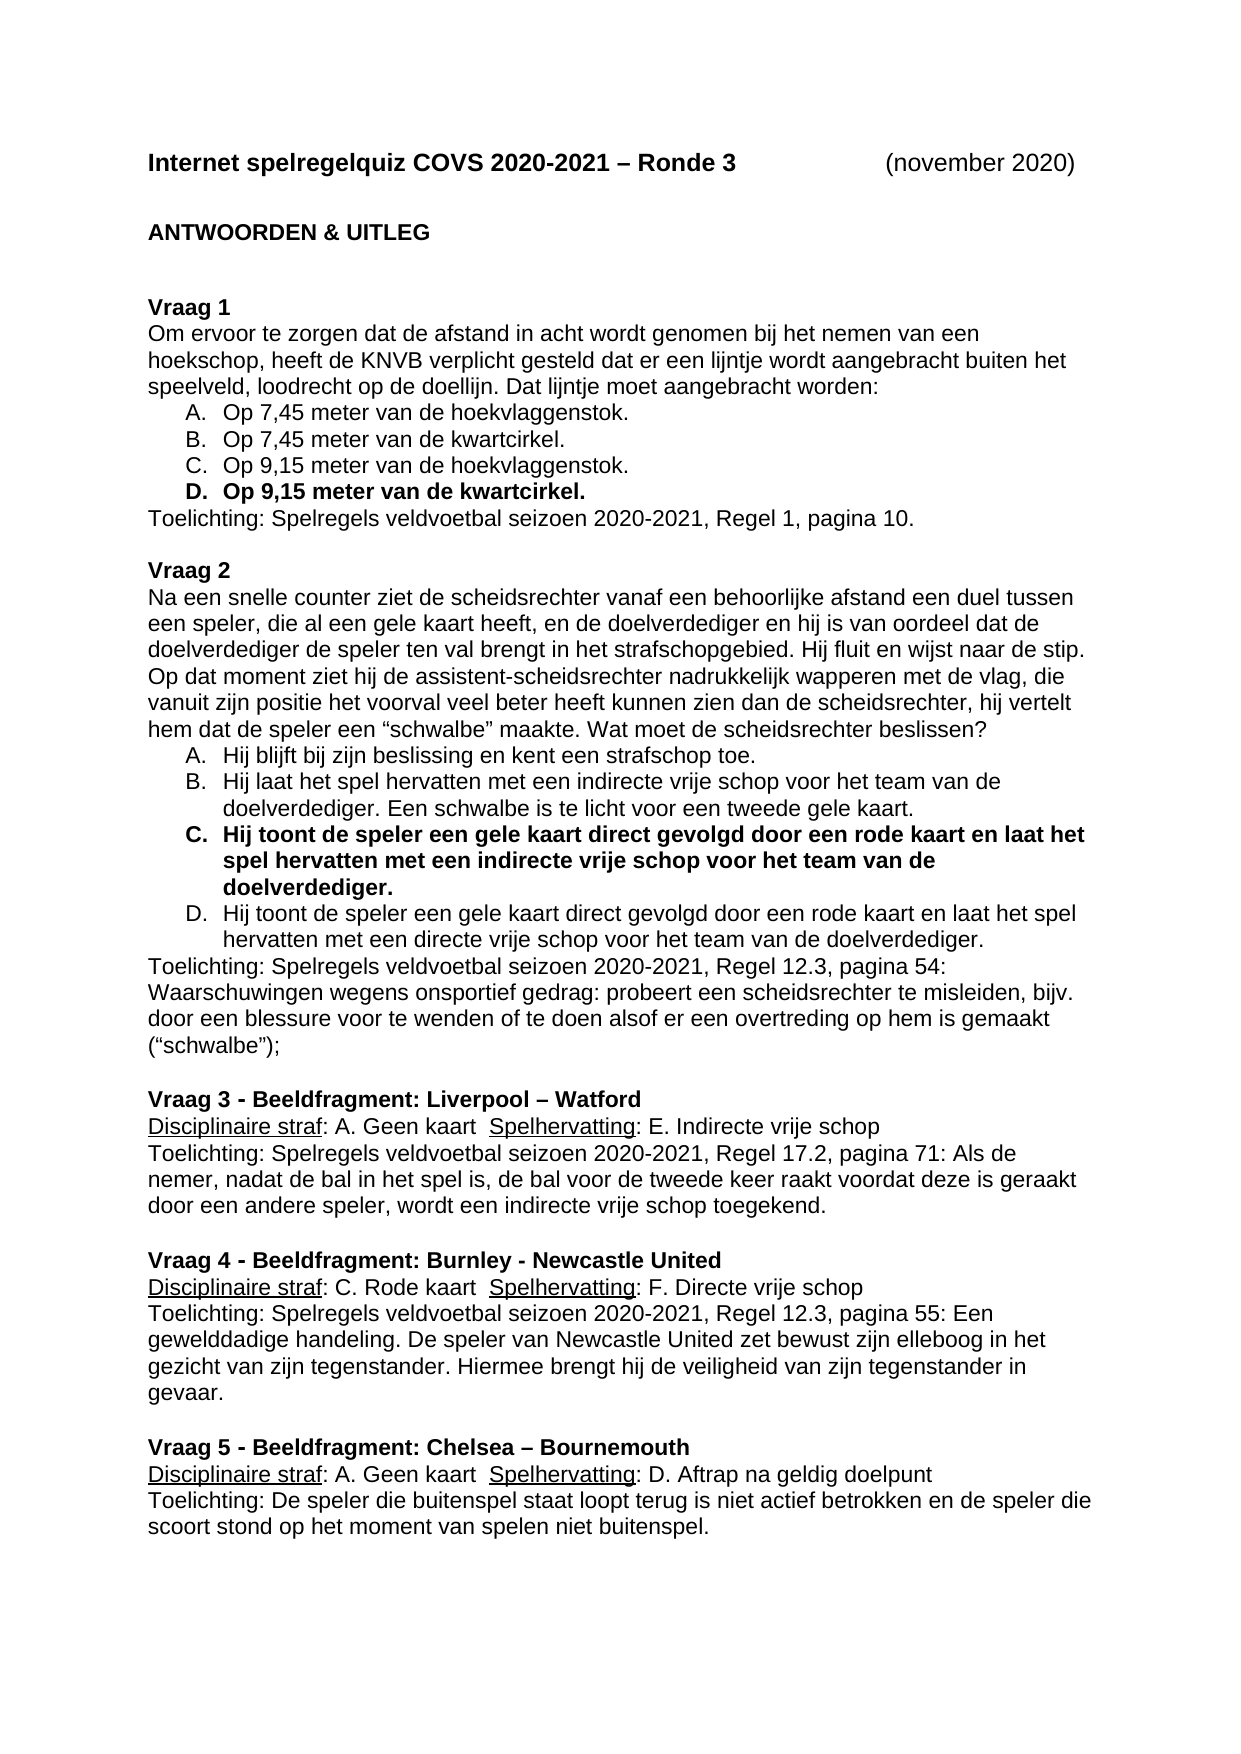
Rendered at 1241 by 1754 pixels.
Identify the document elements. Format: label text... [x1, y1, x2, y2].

list Op 7,45 meter van de hoekvlaggenstok. [185, 399, 1093, 426]
text Vraag 5 - Beeldfragment: Chelsea – Bournemouth [148, 1432, 1093, 1461]
list Op 9,15 meter van de hoekvlaggenstok. [185, 452, 1093, 478]
list Hij blijft bij zijn beslissing en kent een strafschop toe. [185, 742, 1093, 768]
text Disciplinaire straf: C. Rode kaart Spelhervatting: F. Directe vrije schop [148, 1274, 1093, 1300]
subtitle ANTWOORDEN & UITLEG [148, 219, 1093, 245]
text Disciplinaire straf: A. Geen kaart Spelhervatting: E. Indirecte vrije schop [148, 1113, 1093, 1139]
list hervatten met een directe vrije schop voor het team van de doelverdediger. [223, 926, 1093, 953]
list Hij toont de speler een gele kaart direct gevolgd door een rode kaart en laat het spel [185, 900, 1093, 926]
text Toelichting: Spelregels veldvoetbal seizoen 2020-2021, Regel 1, pagina 10. [148, 505, 1093, 531]
text Vraag 4 - Beeldfragment: Burnley - Newcastle United [148, 1245, 1093, 1274]
subtitle Internet spelregelquiz COVS 2020-2021 – Ronde 3 (november 2020) [148, 148, 1093, 176]
text Vraag 1 [148, 294, 1093, 320]
list Hij toont de speler een gele kaart direct gevolgd door een rode kaart en laat het spel hervatten met een indirecte vrije schop voor het team van de doelverdediger. [185, 821, 1093, 900]
text Disciplinaire straf: A. Geen kaart Spelhervatting: D. Aftrap na geldig doelpunt [148, 1461, 1093, 1487]
text Vraag 3 - Beeldfragment: Liverpool – Watford [148, 1084, 1093, 1113]
text Vraag 2 [148, 557, 1093, 584]
text Toelichting: Spelregels veldvoetbal seizoen 2020-2021, Regel 12.3, pagina 55: Een gewelddadige handeling. De speler van Newcastle United zet bewust zijn elleboog in het gezicht van zijn tegenstander. Hiermee brengt hij de veiligheid van zijn tegenstander in gevaar. [148, 1300, 1093, 1406]
list Hij laat het spel hervatten met een indirecte vrije schop voor het team van de doelverdediger. Een schwalbe is te licht voor een tweede gele kaart. [185, 768, 1093, 821]
list Op 9,15 meter van de kwartcirkel. [185, 478, 1093, 505]
text Toelichting: De speler die buitenspel staat loopt terug is niet actief betrokken en de speler die scoort stond op het moment van spelen niet buitenspel. [148, 1487, 1093, 1540]
text Toelichting: Spelregels veldvoetbal seizoen 2020-2021, Regel 17.2, pagina 71: Als de nemer, nadat de bal in het spel is, de bal voor de tweede keer raakt voordat deze is geraakt door een andere speler, wordt een indirecte vrije schop toegekend. [148, 1139, 1093, 1219]
text Toelichting: Spelregels veldvoetbal seizoen 2020-2021, Regel 12.3, pagina 54: Waarschuwingen wegens onsportief gedrag: probeert een scheidsrechter te misleiden, bijv. door een blessure voor te wenden of te doen alsof er een overtreding op hem is gemaakt (“schwalbe”); [148, 953, 1093, 1058]
list Op 7,45 meter van de kwartcirkel. [185, 426, 1093, 452]
text Op dat moment ziet hij de assistent-scheidsrechter nadrukkelijk wapperen met de vlag, die vanuit zijn positie het voorval veel beter heeft kunnen zien dan de scheidsrechter, hij vertelt hem dat de speler een “schwalbe” maakte. Wat moet de scheidsrechter beslissen? [148, 663, 1093, 742]
text Na een snelle counter ziet de scheidsrechter vanaf een behoorlijke afstand een duel tussen een speler, die al een gele kaart heeft, en de doelverdediger en hij is van oordeel dat de doelverdediger de speler ten val brengt in het strafschopgebied. Hij fluit en wijst naar de stip. [148, 584, 1093, 663]
text Om ervoor te zorgen dat de afstand in acht wordt genomen bij het nemen van een hoekschop, heeft de KNVB verplicht gesteld dat er een lijntje wordt aangebracht buiten het speelveld, loodrecht op de doellijn. Dat lijntje moet aangebracht worden: [148, 320, 1093, 399]
